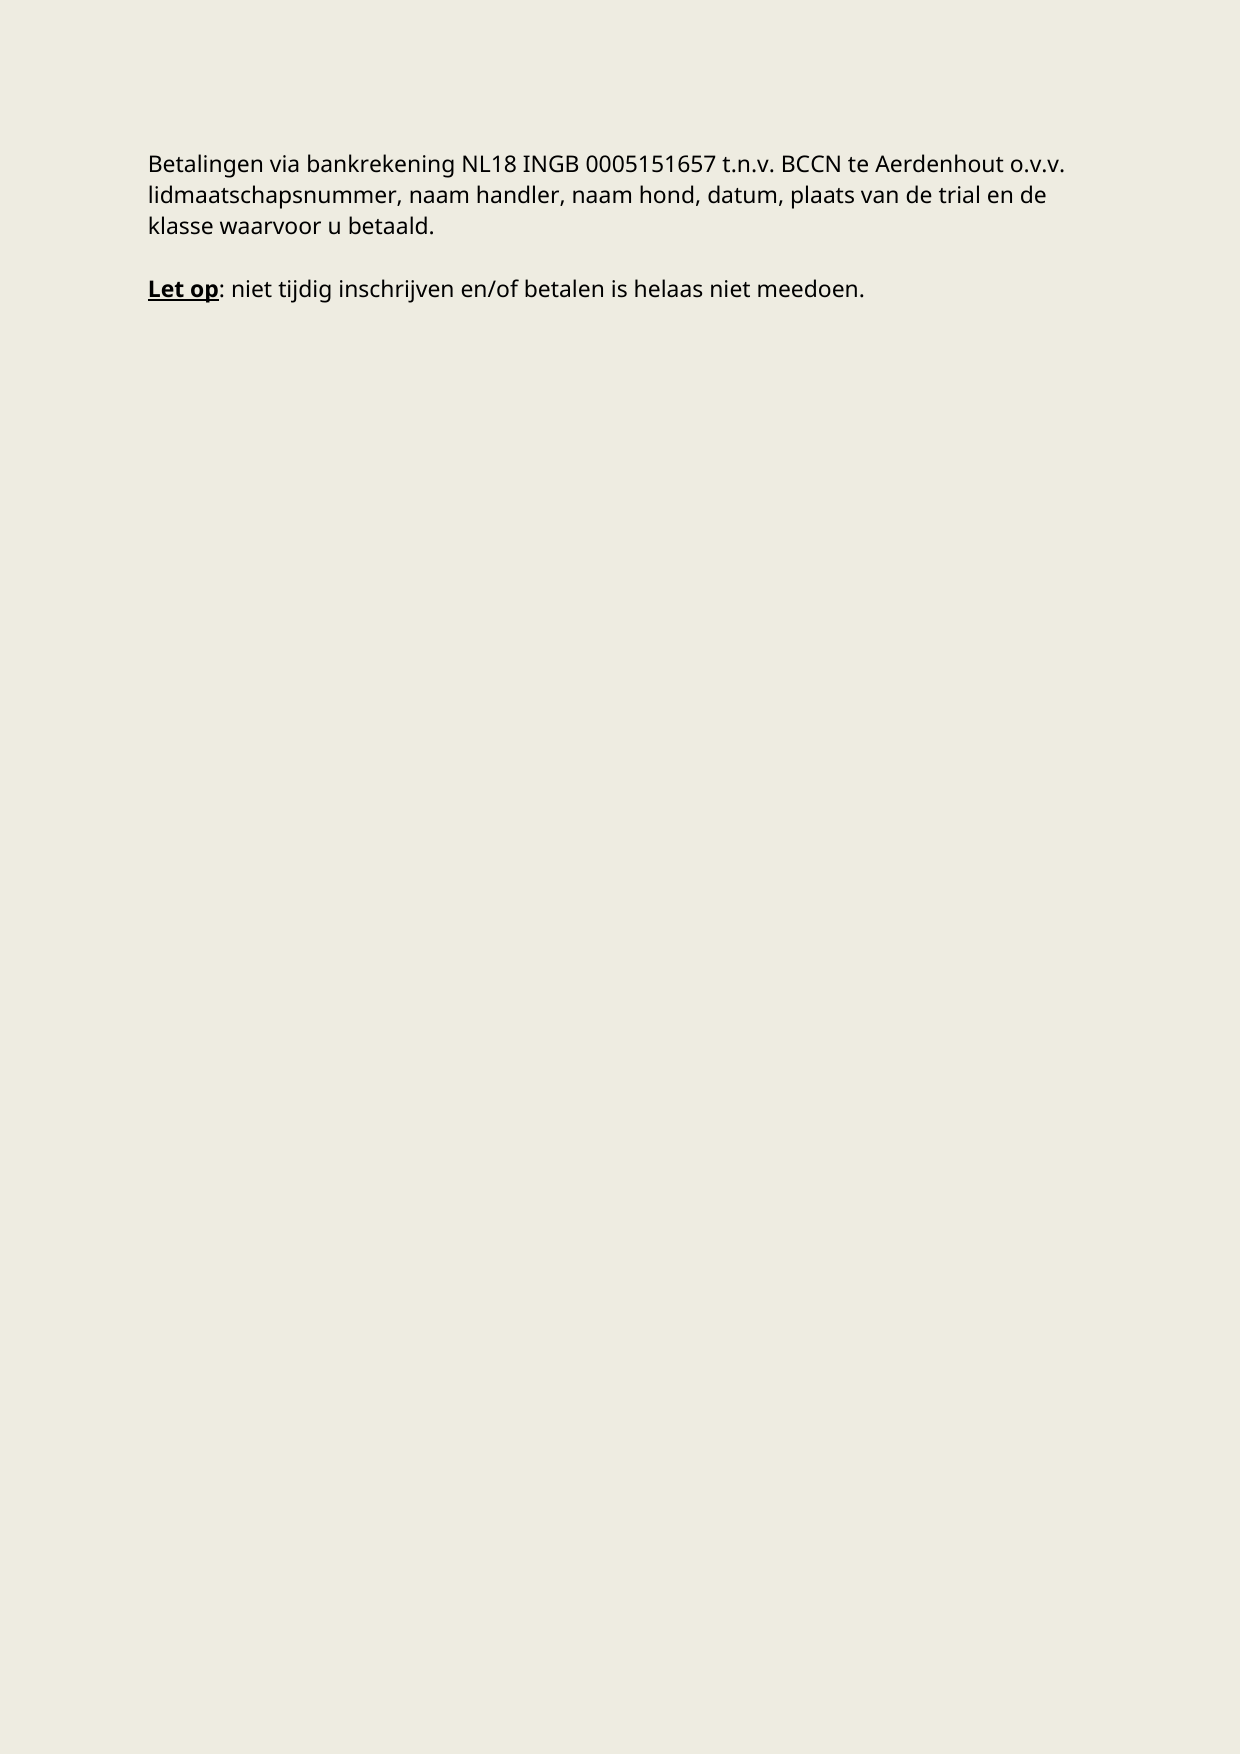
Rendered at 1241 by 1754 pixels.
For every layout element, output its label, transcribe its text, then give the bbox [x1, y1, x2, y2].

text Let op: niet tijdig inschrijven en/of betalen is helaas niet meedoen. [148, 273, 1093, 304]
text Betalingen via bankrekening NL18 INGB 0005151657 t.n.v. BCCN te Aerdenhout o.v.v. lidmaatschapsnummer, naam handler, naam hond, datum, plaats van de trial en de klasse waarvoor u betaald. [148, 148, 1093, 241]
